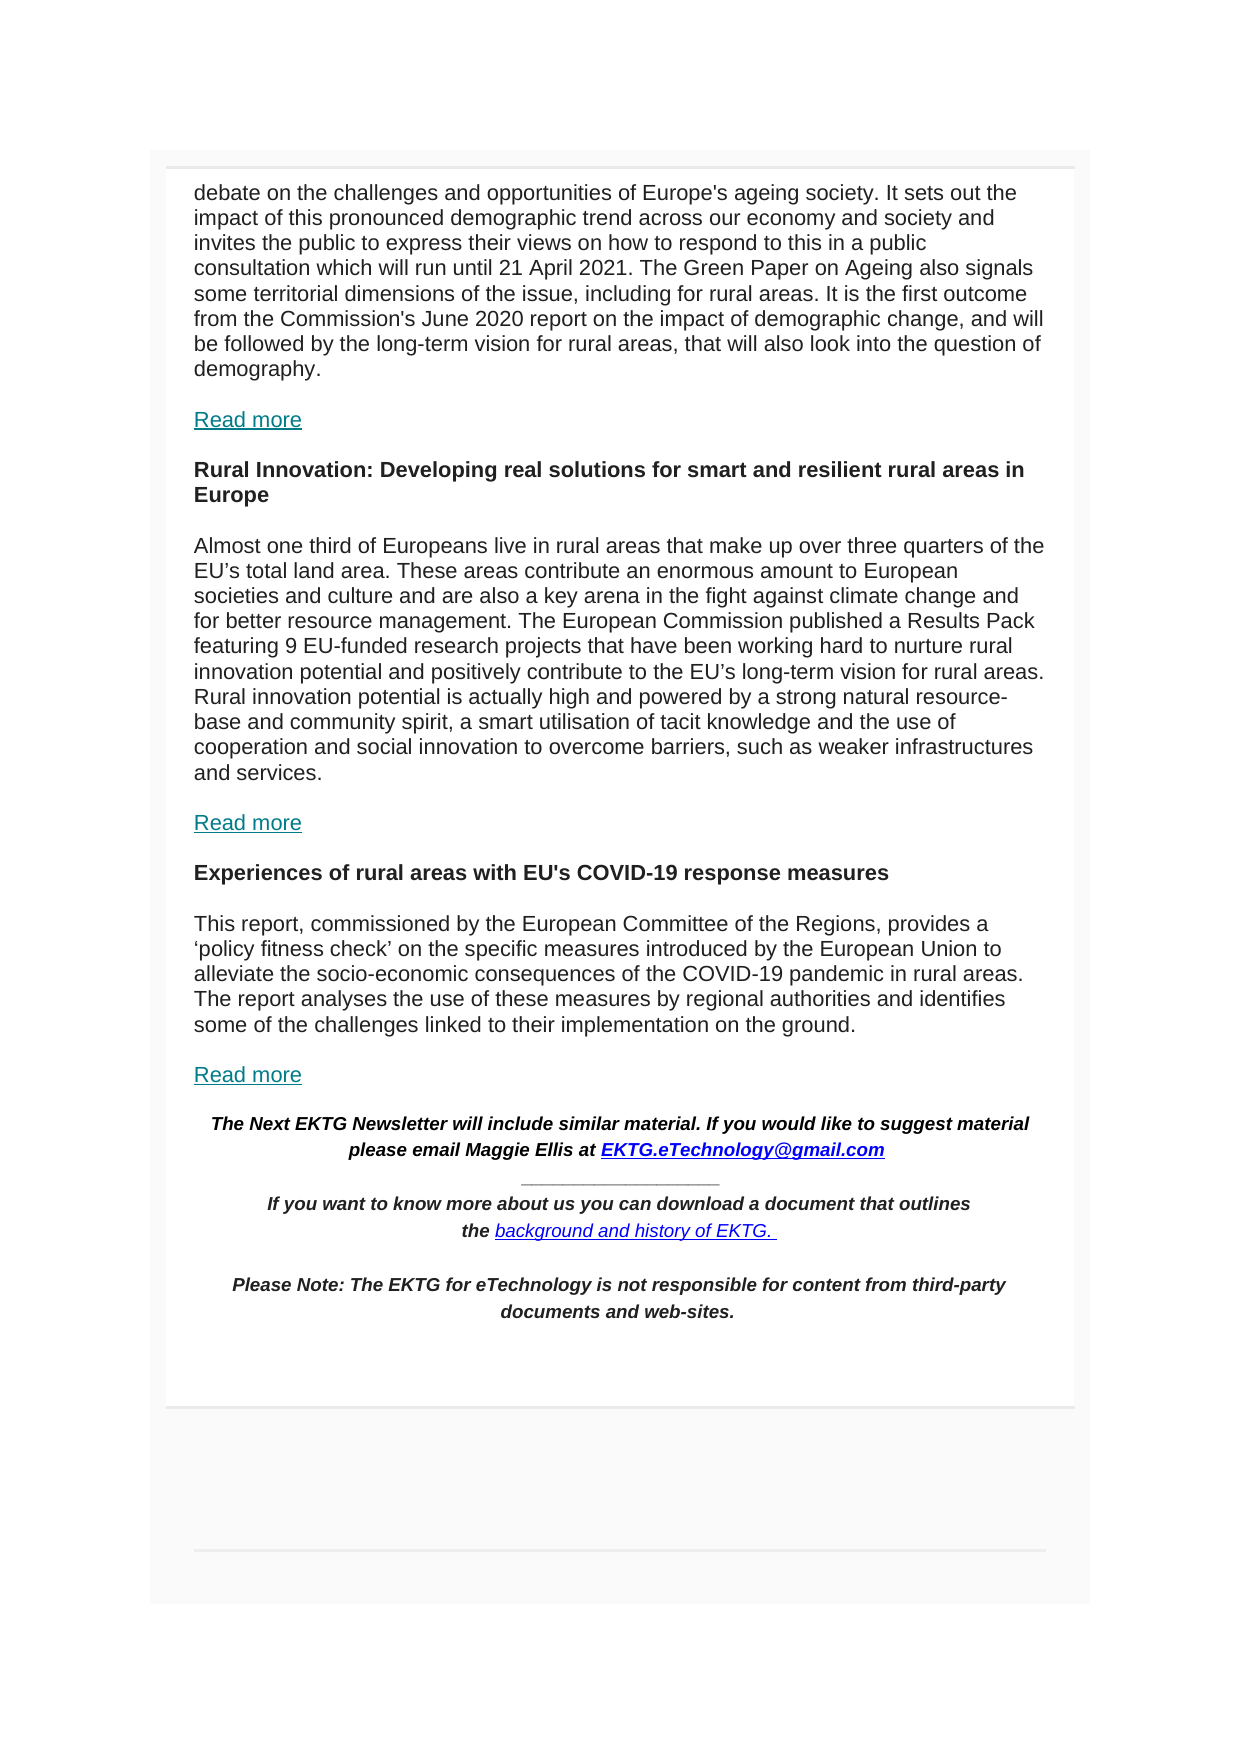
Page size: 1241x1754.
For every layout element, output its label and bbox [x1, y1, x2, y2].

table_header [150, 150, 1090, 1604]
